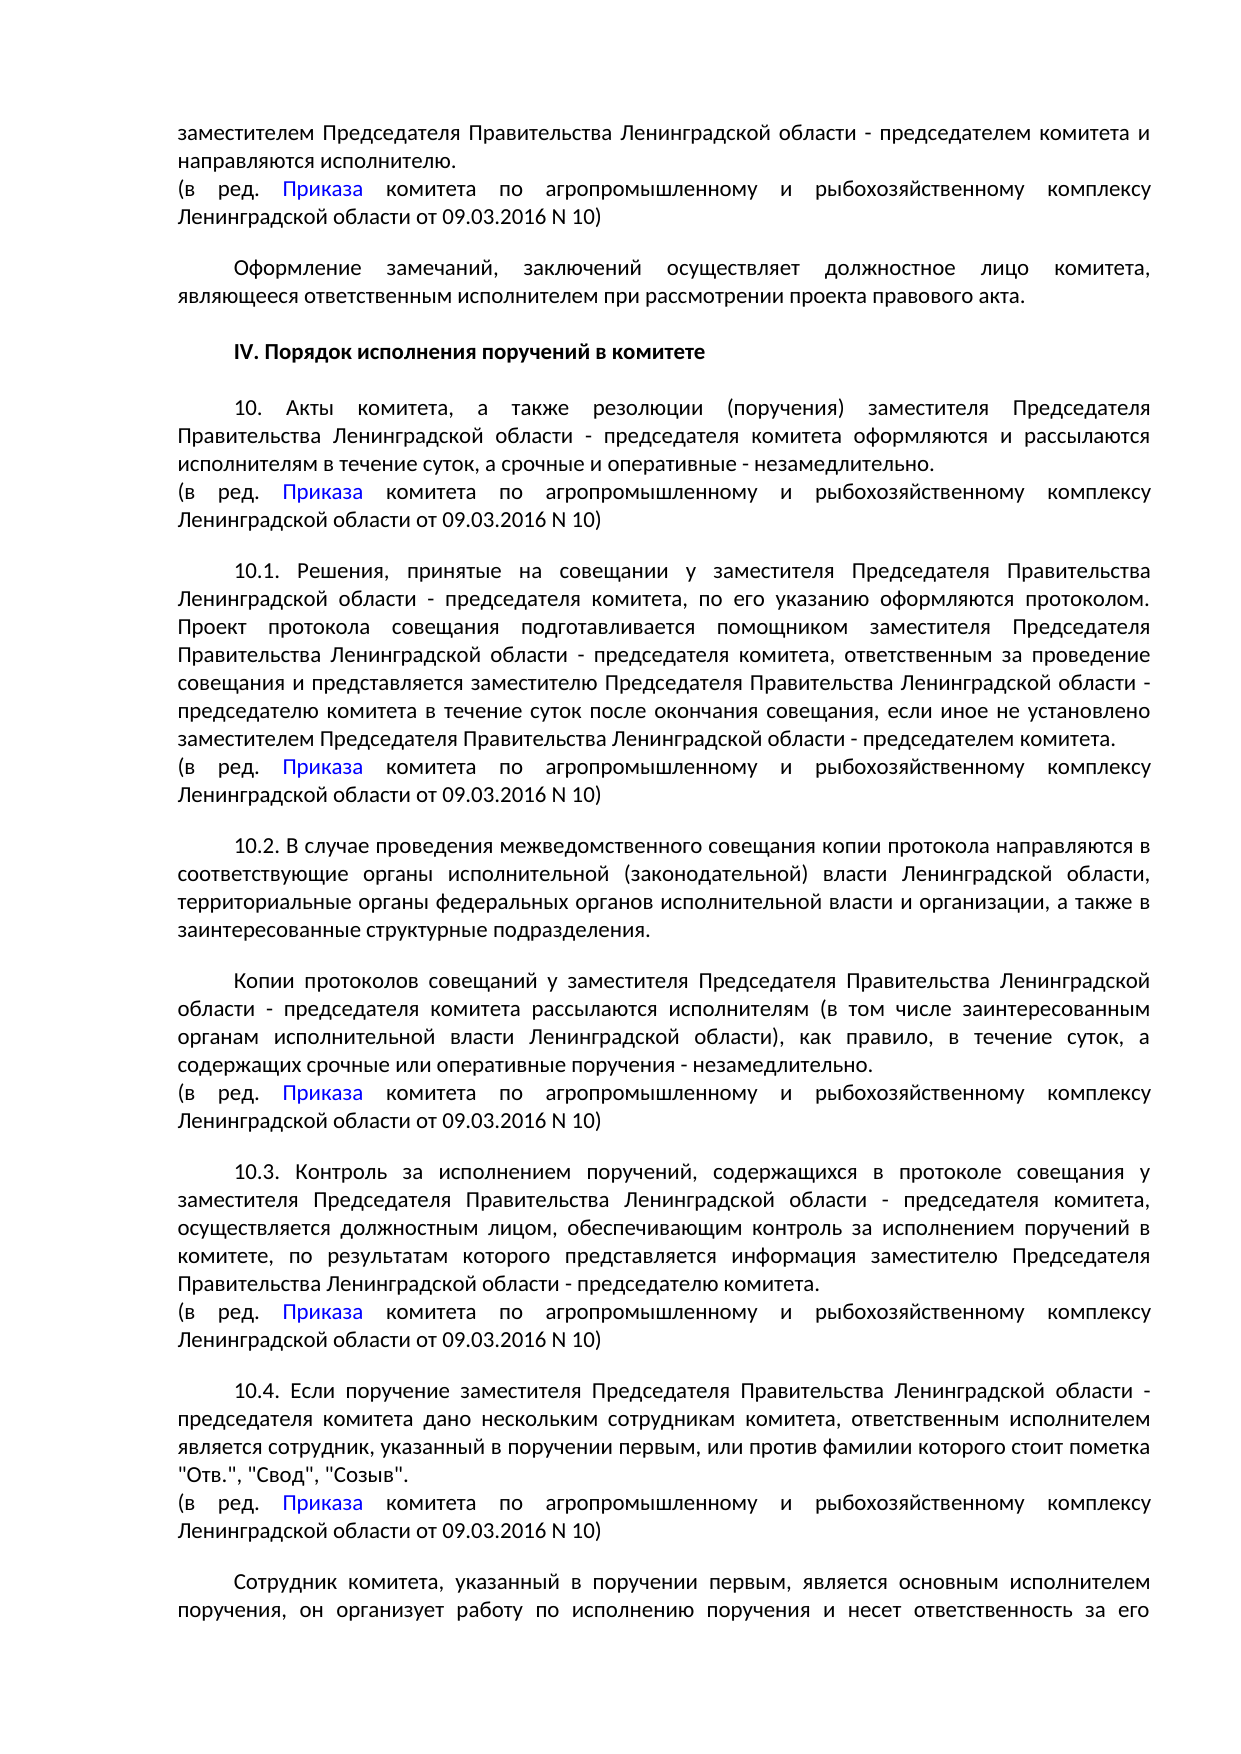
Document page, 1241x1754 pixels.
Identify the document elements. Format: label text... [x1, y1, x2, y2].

text 10.3. Контроль за исполнением поручений, содержащихся в протоколе совещания у заместителя Председателя Правительства Ленинградской области - председателя комитета, осуществляется должностным лицом, обеспечивающим контроль за исполнением поручений в комитете, по результатам которого представляется информация заместителю Председателя Правительства Ленинградской области - председателю комитета. [177, 1157, 1152, 1297]
text (в ред. Приказа комитета по агропромышленному и рыбохозяйственному комплексу Ленинградской области от 09.03.2016 N 10) [177, 477, 1152, 533]
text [177, 118, 1152, 174]
text Оформление замечаний, заключений осуществляет должностное лицо комитета, являющееся ответственным исполнителем при рассмотрении проекта правового акта. [177, 253, 1152, 309]
text (в ред. Приказа комитета по агропромышленному и рыбохозяйственному комплексу Ленинградской области от 09.03.2016 N 10) [177, 1078, 1152, 1134]
text 10.4. Если поручение заместителя Председателя Правительства Ленинградской области - председателя комитета дано нескольким сотрудникам комитета, ответственным исполнителем является сотрудник, указанный в поручении первым, или против фамилии которого стоит пометка "Отв.", "Свод", "Созыв". [177, 1376, 1152, 1488]
text 10.1. Решения, принятые на совещании у заместителя Председателя Правительства Ленинградской области - председателя комитета, по его указанию оформляются протоколом. Проект протокола совещания подготавливается помощником заместителя Председателя Правительства Ленинградской области - председателя комитета, ответственным за проведение совещания и представляется заместителю Председателя Правительства Ленинградской области - председателю комитета в течение суток после окончания совещания, если иное не установлено заместителем Председателя Правительства Ленинградской области - председателем комитета. [177, 556, 1152, 752]
text 10. Акты комитета, а также резолюции (поручения) заместителя Председателя Правительства Ленинградской области - председателя комитета оформляются и рассылаются исполнителям в течение суток, а срочные и оперативные - незамедлительно. [177, 393, 1152, 477]
text 10.2. В случае проведения межведомственного совещания копии протокола направляются в соответствующие органы исполнительной (законодательной) власти Ленинградской области, территориальные органы федеральных органов исполнительной власти и организации, а также в заинтересованные структурные подразделения. [177, 831, 1152, 943]
text Копии протоколов совещаний у заместителя Председателя Правительства Ленинградской области - председателя комитета рассылаются исполнителям (в том числе заинтересованным органам исполнительной власти Ленинградской области), как правило, в течение суток, а содержащих срочные или оперативные поручения - незамедлительно. [177, 966, 1152, 1078]
text (в ред. Приказа комитета по агропромышленному и рыбохозяйственному комплексу Ленинградской области от 09.03.2016 N 10) [177, 752, 1152, 808]
text (в ред. Приказа комитета по агропромышленному и рыбохозяйственному комплексу Ленинградской области от 09.03.2016 N 10) [177, 1297, 1152, 1353]
title IV. Порядок исполнения поручений в комитете [177, 337, 1152, 365]
text (в ред. Приказа комитета по агропромышленному и рыбохозяйственному комплексу Ленинградской области от 09.03.2016 N 10) [177, 1488, 1152, 1544]
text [177, 1567, 1152, 1623]
text (в ред. Приказа комитета по агропромышленному и рыбохозяйственному комплексу Ленинградской области от 09.03.2016 N 10) [177, 174, 1152, 230]
